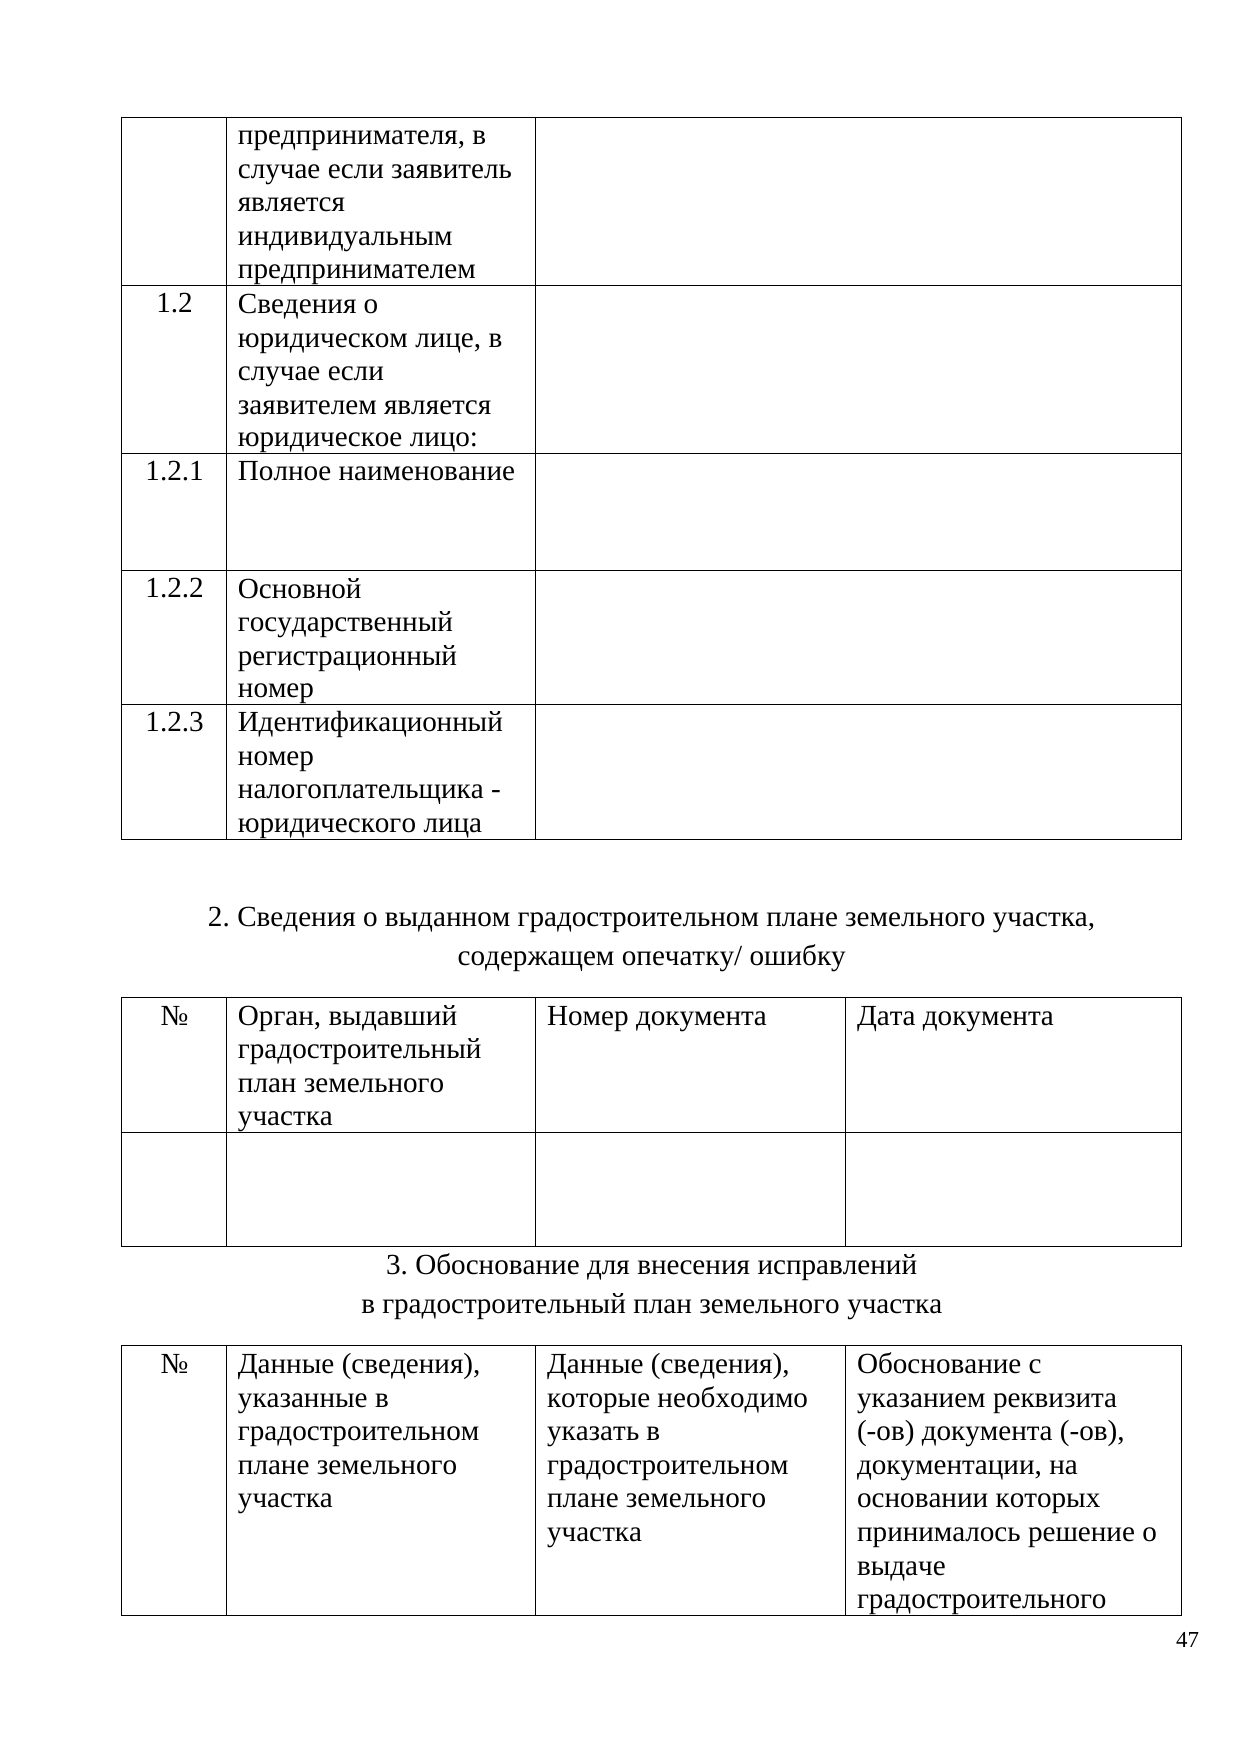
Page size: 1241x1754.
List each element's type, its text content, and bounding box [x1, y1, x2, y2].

table_cell Идентификационный номер налогоплательщика - юридического лица [227, 705, 535, 839]
list Обоснование для внесения исправлений [386, 1247, 1198, 1281]
table_header № [122, 998, 226, 1132]
text в градостроительный план земельного участка [361, 1286, 1198, 1319]
table_header Данные (сведения), указанные в градостроительном плане земельного участка [227, 1346, 535, 1615]
table_header Номер документа [536, 998, 845, 1132]
table_cell Основной государственный регистрационный номер [227, 571, 535, 704]
table_cell [536, 705, 1181, 839]
table_header № [122, 1346, 226, 1615]
table_header [122, 118, 226, 285]
table_cell 1.2.2 [122, 571, 226, 704]
table_cell [846, 1133, 1181, 1246]
table_header Орган, выдавший градостроительный план земельного участка [227, 998, 535, 1132]
table_cell [536, 286, 1181, 453]
table_header Данные (сведения), которые необходимо указать в градостроительном плане земельного участка [536, 1346, 845, 1615]
table_header Обоснование с указанием реквизита (-ов) документа (-ов), документации, на основании которых принималось решение о выдаче градостроительного [846, 1346, 1181, 1615]
list Сведения о выданном градостроительном плане земельного участка, содержащем опечатку/ ошибку [208, 899, 1095, 971]
table_header Дата документа [846, 998, 1181, 1132]
table_cell 1.2 [122, 286, 226, 453]
table_header [536, 118, 1181, 285]
table_header предпринимателя, в случае если заявитель является индивидуальным предпринимателем [227, 118, 535, 285]
table_cell [122, 1133, 226, 1246]
table_cell Сведения о юридическом лице, в случае если заявителем является юридическое лицо: [227, 286, 535, 453]
table_cell [536, 454, 1181, 570]
table_cell 1.2.1 [122, 454, 226, 570]
table_cell [227, 1133, 535, 1246]
table_cell [536, 571, 1181, 704]
table_cell 1.2.3 [122, 705, 226, 839]
table_cell [536, 1133, 845, 1246]
table_cell Полное наименование [227, 454, 535, 570]
